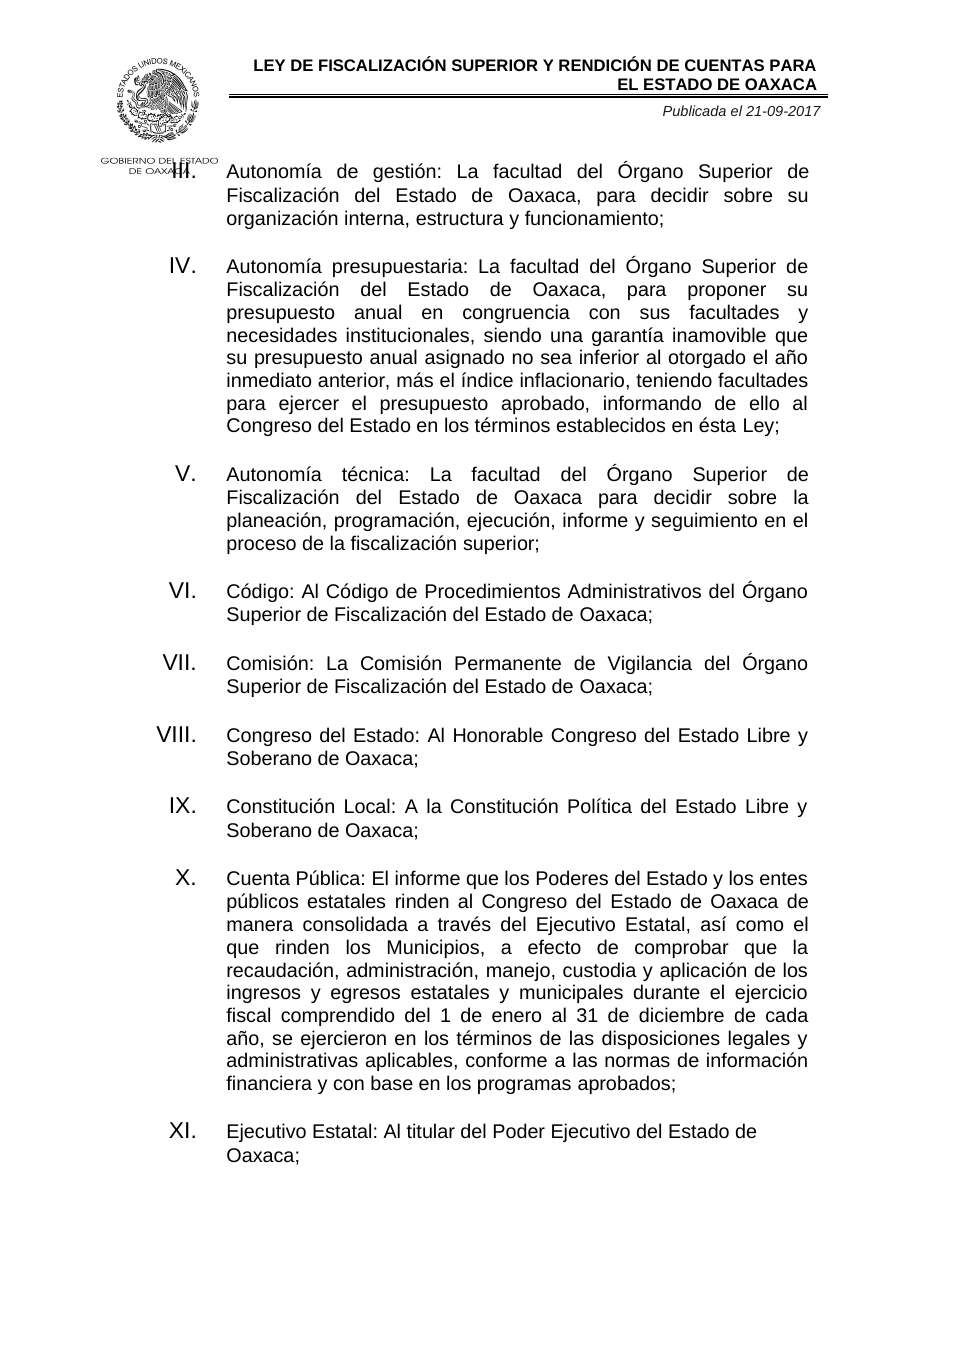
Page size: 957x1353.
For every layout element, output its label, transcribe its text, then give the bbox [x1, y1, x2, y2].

picture [98, 56, 221, 177]
list Autonomía presupuestaria: La facultad del Órgano Superior de Fiscalización del Estado de Oaxaca, para proponer su presupuesto anual en congruencia con sus facultades y necesidades institucionales, siendo una garantía inamovible que su presupuesto anual asignado no sea inferior al otorgado el año inmediato anterior, más el índice inflacionario, teniendo facultades para ejercer el presupuesto aprobado, informando de ello al Congreso del Estado en los términos establecidos en ésta Ley; [197, 252, 809, 437]
list Comisión: La Comisión Permanente de Vigilancia del Órgano Superior de Fiscalización del Estado de Oaxaca; [197, 649, 809, 698]
list Congreso del Estado: Al Honorable Congreso del Estado Libre y Soberano de Oaxaca; [197, 721, 808, 769]
list Autonomía de gestión: La facultad del Órgano Superior de Fiscalización del Estado de Oaxaca, para decidir sobre su organización interna, estructura y funcionamiento; [197, 157, 809, 229]
list Autonomía técnica: La facultad del Órgano Superior de Fiscalización del Estado de Oaxaca para decidir sobre la planeación, programación, ejecución, informe y seguimiento en el proceso de la fiscalización superior; [197, 460, 809, 554]
list Ejecutivo Estatal: Al titular del Poder Ejecutivo del Estado de Oaxaca; [197, 1117, 821, 1167]
list Cuenta Pública: El informe que los Poderes del Estado y los entes públicos estatales rinden al Congreso del Estado de Oaxaca de manera consolidada a través del Ejecutivo Estatal, así como el que rinden los Municipios, a efecto de comprobar que la recaudación, administración, manejo, custodia y aplicación de los ingresos y egresos estatales y municipales durante el ejercicio fiscal comprendido del 1 de enero al 31 de diciembre de cada año, se ejercieron en los términos de las disposiciones legales y administrativas aplicables, conforme a las normas de información financiera y con base en los programas aprobados; [197, 864, 809, 1095]
list Constitución Local: A la Constitución Política del Estado Libre y Soberano de Oaxaca; [197, 792, 809, 841]
list Código: Al Código de Procedimientos Administrativos del Órgano Superior de Fiscalización del Estado de Oaxaca; [197, 577, 808, 626]
